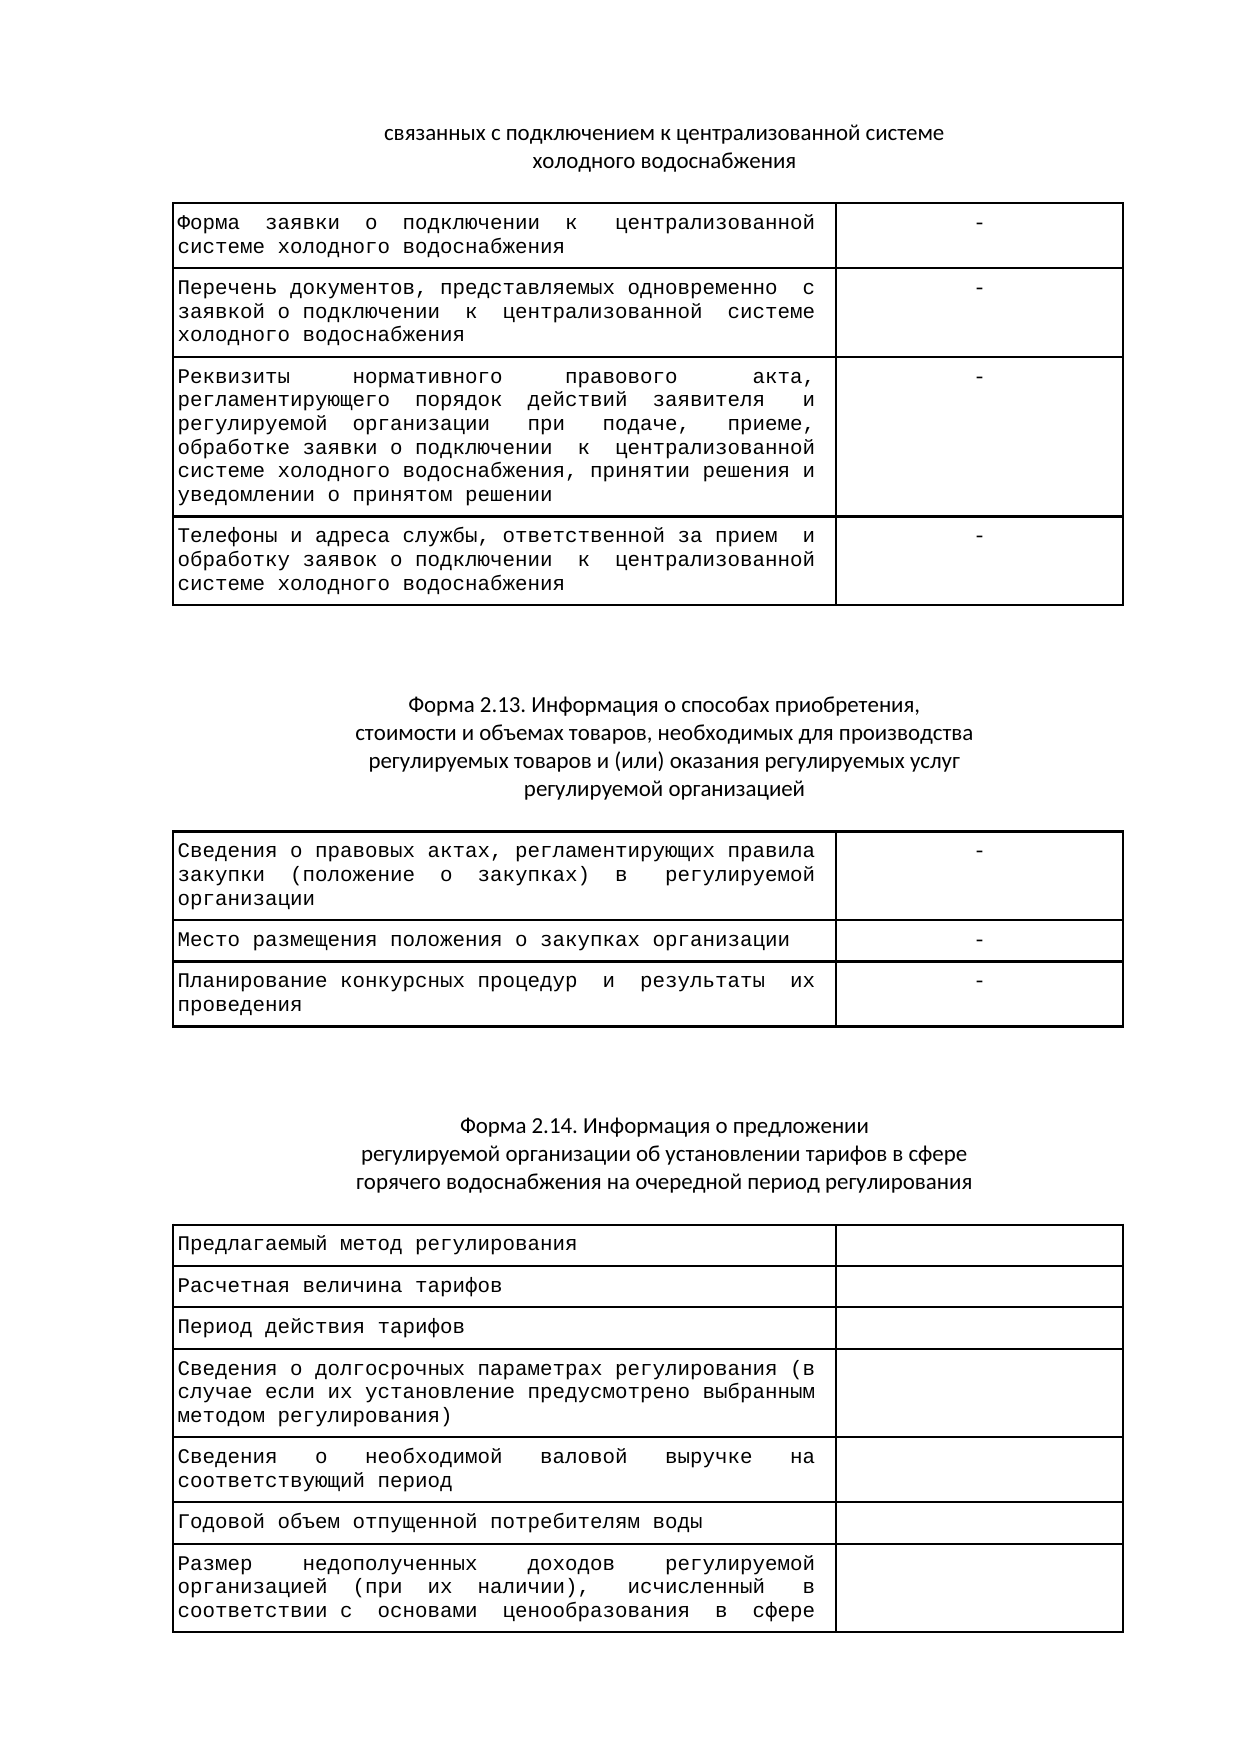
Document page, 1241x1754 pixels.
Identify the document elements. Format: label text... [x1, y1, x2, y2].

table_cell Расчетная величина тарифов [174, 1267, 835, 1306]
table_cell Реквизиты нормативного правового акта, регламентирующего порядок действий заявителя и регулируемой организации при подаче, приеме, обработке заявки о подключении к централизованной системе холодного водоснабжения, принятии решения и уведомлении о принятом решении [174, 358, 835, 515]
text регулируемой организации об установлении тарифов в сфере [177, 1139, 1152, 1167]
table_cell Перечень документов, представляемых одновременно с заявкой о подключении к централизованной системе холодного водоснабжения [174, 269, 835, 356]
text связанных с подключением к централизованной системе [177, 118, 1152, 146]
table_header Сведения о правовых актах, регламентирующих правила закупки (положение о закупках) в регулируемой организации [174, 833, 835, 919]
table_cell - [837, 518, 1122, 604]
table_cell Сведения о необходимой валовой выручке на соответствующий период [174, 1438, 835, 1501]
table_cell - [837, 921, 1122, 960]
table_cell [837, 1438, 1122, 1501]
table_cell Планирование конкурсных процедур и результаты их проведения [174, 963, 835, 1025]
table_cell [837, 1503, 1122, 1543]
text холодного водоснабжения [177, 146, 1152, 174]
table_cell - [837, 269, 1122, 356]
table_cell [837, 1545, 1122, 1631]
text стоимости и объемах товаров, необходимых для производства [177, 718, 1152, 746]
table_header [837, 1226, 1122, 1265]
text регулируемой организацией [177, 774, 1152, 802]
table_header - [837, 833, 1122, 919]
text Форма 2.13. Информация о способах приобретения, [177, 690, 1152, 718]
table_cell Годовой объем отпущенной потребителям воды [174, 1503, 835, 1543]
text Форма 2.14. Информация о предложении [177, 1111, 1152, 1139]
text горячего водоснабжения на очередной период регулирования [177, 1167, 1152, 1196]
table_cell - [837, 963, 1122, 1025]
table_cell Место размещения положения о закупках организации [174, 921, 835, 960]
text регулируемых товаров и (или) оказания регулируемых услуг [177, 746, 1152, 774]
table_header Форма заявки о подключении к централизованной системе холодного водоснабжения [174, 204, 835, 267]
table_cell Период действия тарифов [174, 1308, 835, 1348]
table_header - [837, 204, 1122, 267]
table_cell [837, 1350, 1122, 1436]
table_cell Телефоны и адреса службы, ответственной за прием и обработку заявок о подключении к централизованной системе холодного водоснабжения [174, 518, 835, 604]
table_header Предлагаемый метод регулирования [174, 1226, 835, 1265]
table_cell - [837, 358, 1122, 515]
table_cell [837, 1267, 1122, 1306]
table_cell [174, 1545, 835, 1631]
table_cell [837, 1308, 1122, 1348]
table_cell Сведения о долгосрочных параметрах регулирования (в случае если их установление предусмотрено выбранным методом регулирования) [174, 1350, 835, 1436]
